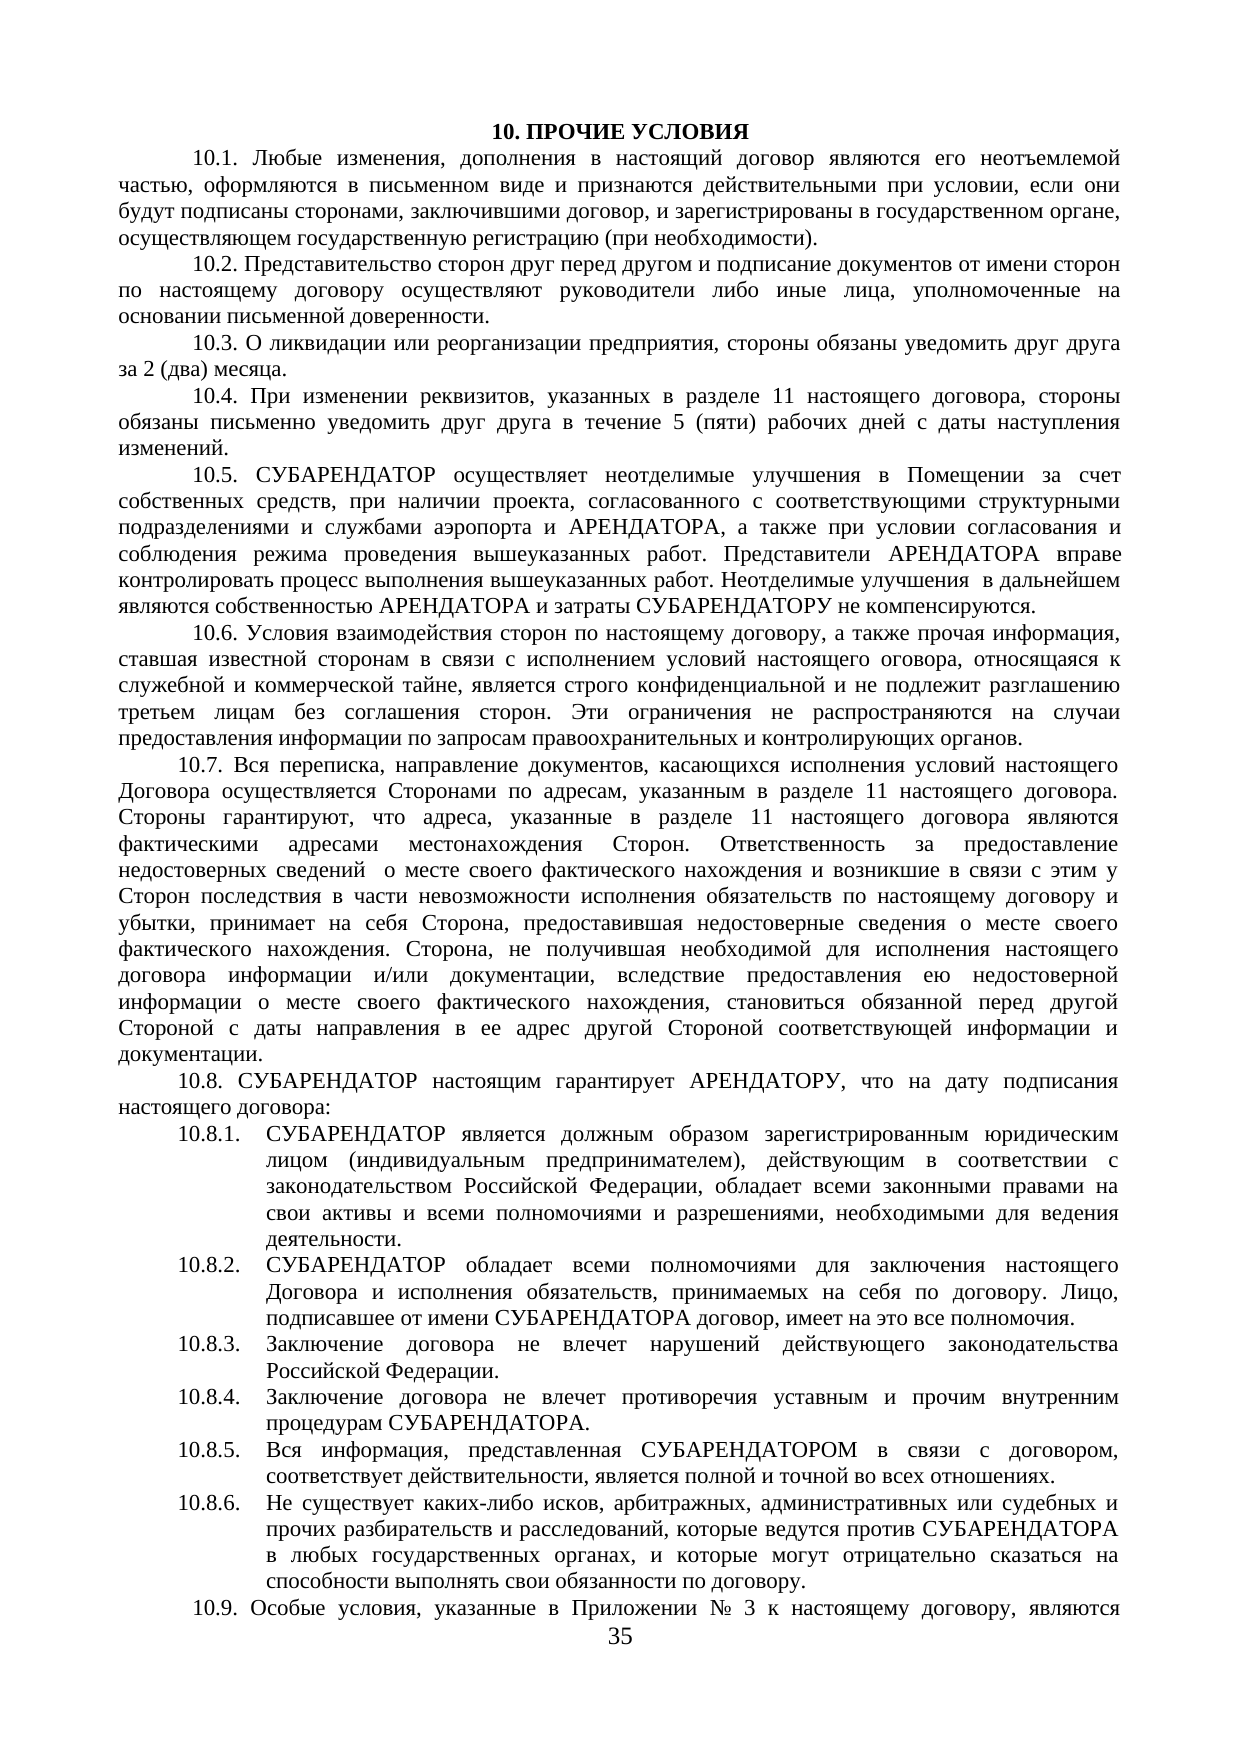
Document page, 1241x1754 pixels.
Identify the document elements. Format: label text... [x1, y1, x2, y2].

text 10.5. СУБАрендатор осуществляет неотделимые улучшения в Помещении за счет собственных средств, при наличии проекта, согласованного с соответствующими структурными подразделениями и службами аэропорта и АрендАТОРА, а также при условии согласования и соблюдения режима проведения вышеуказанных работ. Представители АрендАТОРА вправе контролировать процесс выполнения вышеуказанных работ. Неотделимые улучшения в дальнейшем являются собственностью АРЕНДАТОРА и затраты СУБАРЕНДАТОРУ не компенсируются. [118, 461, 1122, 619]
text 10.7. Вся переписка, направление документов, касающихся исполнения условий настоящего Договора осуществляется Сторонами по адресам, указанным в разделе 11 настоящего договора. Стороны гарантируют, что адреса, указанные в разделе 11 настоящего договора являются фактическими адресами местонахождения Сторон. Ответственность за предоставление недостоверных сведений о месте своего фактического нахождения и возникшие в связи с этим у Сторон последствия в части невозможности исполнения обязательств по настоящему договору и убытки, принимает на себя Сторона, предоставившая недостоверные сведения о месте своего фактического нахождения. Сторона, не получившая необходимой для исполнения настоящего договора информации и/или документации, вследствие предоставления ею недостоверной информации о месте своего фактического нахождения, становиться обязанной перед другой Стороной с даты направления в ее адрес другой Стороной соответствующей информации и документации. [118, 751, 1120, 1067]
text 10.6. Условия взаимодействия сторон по настоящему договору, а также прочая информация, ставшая известной сторонам в связи с исполнением условий настоящего оговора, относящаяся к служебной и коммерческой тайне, является строго конфиденциальной и не подлежит разглашению третьем лицам без соглашения сторон. Эти ограничения не распространяются на случаи предоставления информации по запросам правоохранительных и контролирующих органов. [118, 619, 1122, 751]
list Заключение договора не влечет нарушений действующего законодательства Российской Федерации. [177, 1330, 1120, 1383]
text 10.8. СУБАРЕНДАТОР настоящим гарантирует АРЕНДАТОРУ, что на дату подписания настоящего договора: [118, 1067, 1120, 1119]
text 10.1. Любые изменения, дополнения в настоящий договор являются его неотъемлемой частью, оформляются в письменном виде и признаются действительными при условии, если они будут подписаны сторонами, заключившими договор, и зарегистрированы в государственном органе, осуществляющем государственную регистрацию (при необходимости). [118, 144, 1122, 250]
list Не существует каких-либо исков, арбитражных, административных или судебных и прочих разбирательств и расследований, которые ведутся против СУБАРЕНДАТОРА в любых государственных органах, и которые могут отрицательно сказаться на способности выполнять свои обязанности по договору. [177, 1488, 1120, 1594]
list Вся информация, представленная СУБАРЕНДАТОРОМ в связи с договором, соответствует действительности, является полной и точной во всех отношениях. [177, 1436, 1120, 1488]
list СУБАРЕНДАТОР обладает всеми полномочиями для заключения настоящего Договора и исполнения обязательств, принимаемых на себя по договору. Лицо, подписавшее от имени СУБАРЕНДАТОРА договор, имеет на это все полномочия. [177, 1251, 1120, 1330]
list СУБАРЕНДАТОР является должным образом зарегистрированным юридическим лицом (индивидуальным предпринимателем), действующим в соответствии с законодательством Российской Федерации, обладает всеми законными правами на свои активы и всеми полномочиями и разрешениями, необходимыми для ведения деятельности. [177, 1119, 1120, 1251]
text 10.3. О ликвидации или реорганизации предприятия, стороны обязаны уведомить друг друга за 2 (два) месяца. [118, 329, 1122, 382]
text 10.2. Представительство сторон друг перед другом и подписание документов от имени сторон по настоящему договору осуществляют руководители либо иные лица, уполномоченные на основании письменной доверенности. [118, 250, 1122, 329]
text 10.4. При изменении реквизитов, указанных в разделе 11 настоящего договора, стороны обязаны письменно уведомить друг друга в течение 5 (пяти) рабочих дней с даты наступления изменений. [118, 382, 1122, 461]
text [118, 1594, 1122, 1620]
text 10. ПРОЧИЕ УСЛОВИЯ [118, 118, 1122, 144]
list Заключение договора не влечет противоречия уставным и прочим внутренним процедурам СУБАРЕНДАТОРА. [177, 1383, 1120, 1436]
